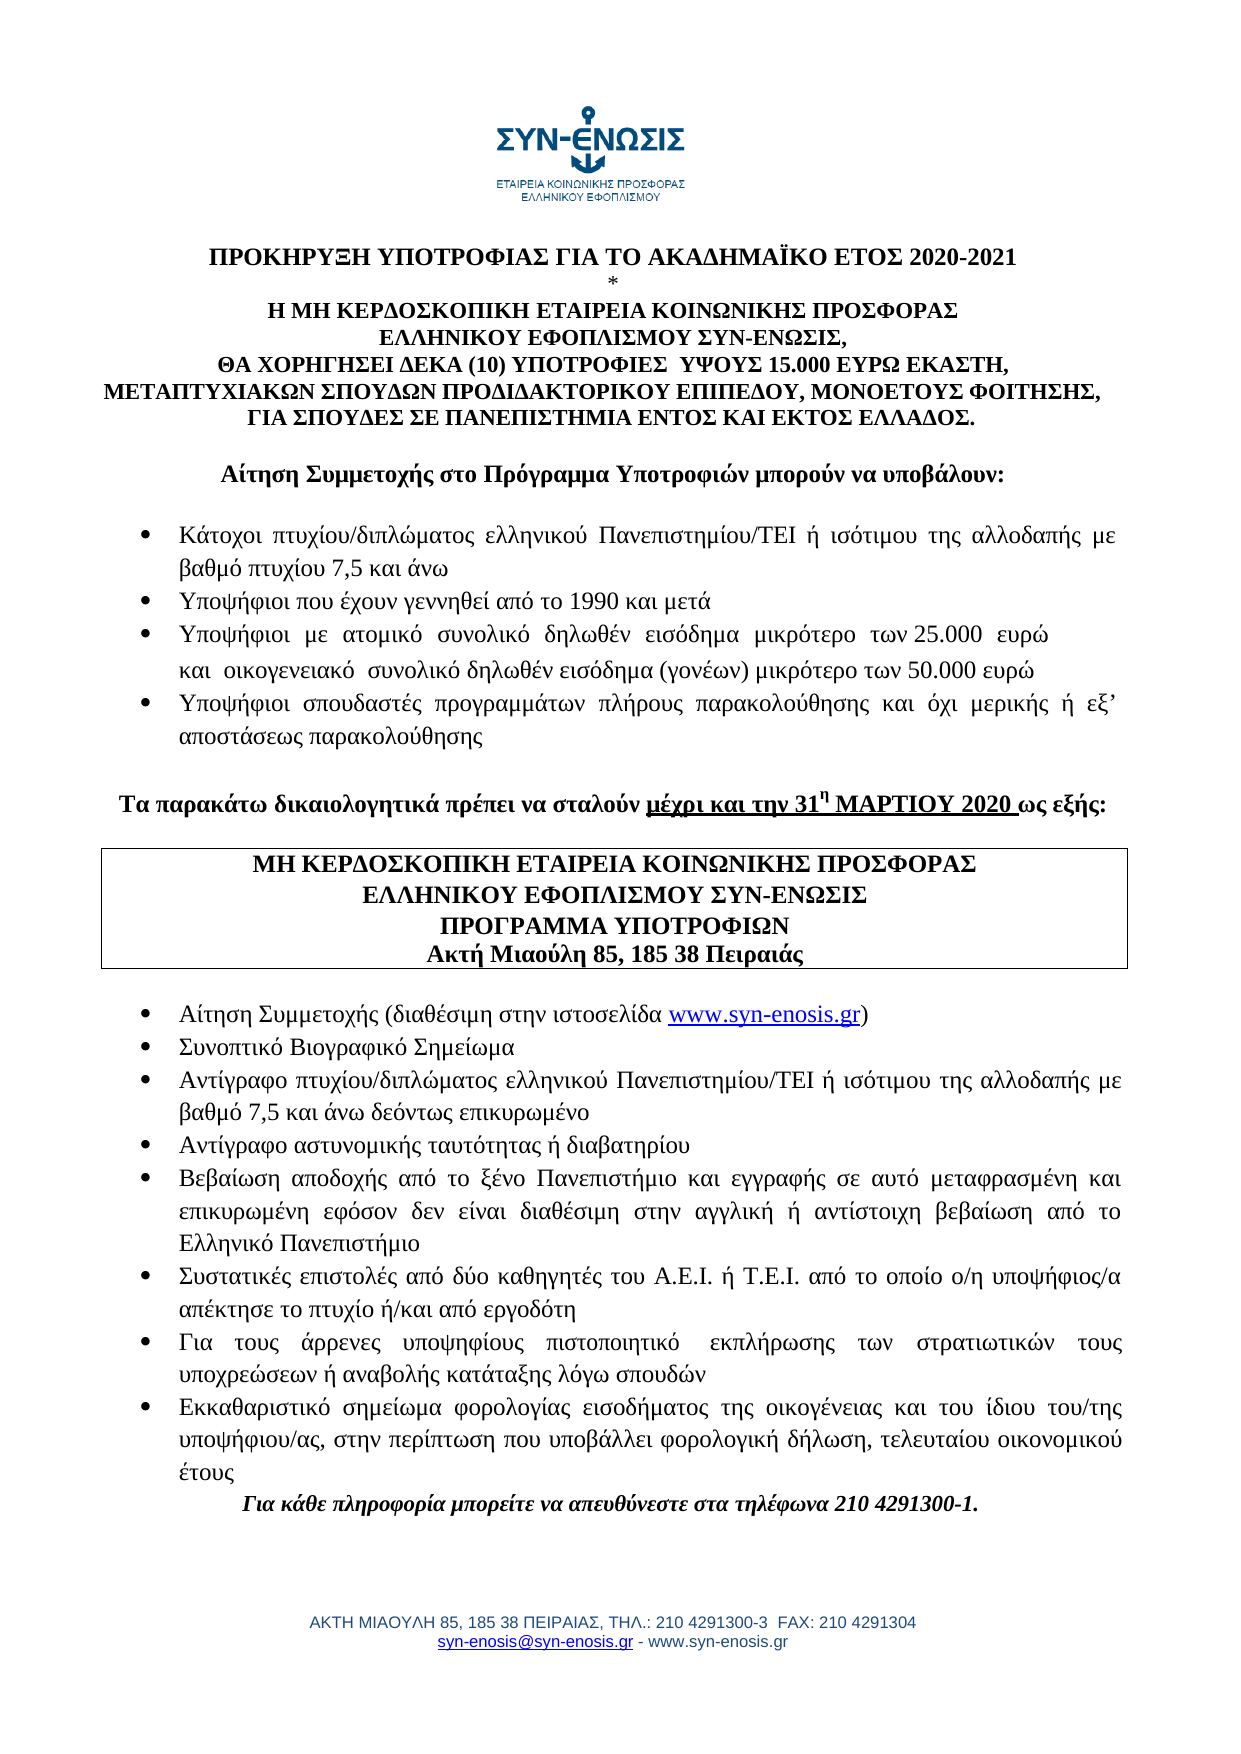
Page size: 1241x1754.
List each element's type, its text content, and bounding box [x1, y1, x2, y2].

list Βεβαίωση αποδοχής από το ξένο Πανεπιστήμιο και εγγραφής σε αυτό μεταφρασμένη και επικυρωμένη εφόσον δεν είναι διαθέσιμη στην αγγλική ή αντίστοιχη βεβαίωση από το Ελληνικό Πανεπιστήμιο [141, 1163, 1122, 1257]
text ΜΕΤΑΠΤΥΧΙΑΚΩΝ ΣΠΟΥΔΩΝ ΠΡΟΔΙΔΑΚΤΟΡΙΚΟΥ ΕΠΙΠΕΔΟΥ, ΜΟΝΟΕΤΟΥΣ ΦΟΙΤΗΣΗΣ, ΓΙΑ ΣΠΟΥΔΕΣ ΣΕ ΠΑΝΕΠΙΣΤΗΜΙΑ ΕΝΤΟΣ ΚΑΙ ΕΚΤΟΣ ΕΛΛΑΔΟΣ. [103, 378, 1122, 431]
text * [151, 271, 1074, 297]
list Υποψήφιοι σπουδαστές προγραμμάτων πλήρους παρακολούθησης και όχι μερικής ή εξ’ αποστάσεως παρακολούθησης [141, 688, 1122, 750]
list Αντίγραφο πτυχίου/διπλώματος ελληνικού Πανεπιστημίου/ΤΕΙ ή ισότιμου της αλλοδαπής με βαθμό 7,5 και άνω δεόντως επικυρωμένο [141, 1065, 1122, 1126]
picture [480, 95, 699, 215]
text Η ΜΗ ΚΕΡΔΟΣΚΟΠΙΚΗ ΕΤΑΙΡΕΙΑ ΚΟΙΝΩΝΙΚΗΣ ΠΡΟΣΦΟΡΑΣ [151, 297, 1074, 324]
list Για τους άρρενες υποψηφίους πιστοποιητικό εκπλήρωσης των στρατιωτικών τους υποχρεώσεων ή αναβολής κατάταξης λόγω σπουδών [141, 1327, 1122, 1388]
list Υποψήφιοι που έχουν γεννηθεί από το 1990 και μετά [141, 586, 1136, 615]
list Συνοπτικό Βιογραφικό Σημείωμα [141, 1032, 1136, 1061]
list Υποψήφιοι με ατομικό συνολικό δηλωθέν εισόδημα μικρότερο των 25.000 ευρώ [141, 619, 1122, 648]
subtitle Αίτηση Συμμετοχής στο Πρόγραμμα Υποτροφιών μπορούν να υποβάλουν: [89, 459, 1136, 488]
text ΘΑ ΧΟΡΗΓΗΣΕΙ ΔΕΚΑ (10) ΥΠΟΤΡΟΦΙΕΣ ΥΨΟΥΣ 15.000 ΕΥΡΩ ΕΚΑΣΤΗ, [151, 351, 1074, 378]
list Αντίγραφο αστυνομικής ταυτότητας ή διαβατηρίου [141, 1131, 1136, 1159]
list Αίτηση Συμμετοχής (διαθέσιμη στην ιστοσελίδα www.syn-enosis.gr) [141, 999, 1136, 1028]
subtitle Τα παρακάτω δικαιολογητικά πρέπει να σταλούν μέχρι και την 31η ΜΑΡΤΙΟΥ 2020 ως εξής: [117, 783, 1108, 818]
subtitle ΠΡΟΚΗΡΥΞΗ ΥΠΟΤΡΟΦΙΑΣ ΓΙΑ ΤΟ ΑΚΑΔΗΜΑΪΚΟ ΕΤΟΣ 2020-2021 [207, 242, 1018, 271]
list Εκκαθαριστικό σημείωμα φορολογίας εισοδήματος της οικογένειας και του ίδιου του/της υποψήφιου/ας, στην περίπτωση που υποβάλλει φορολογική δήλωση, τελευταίου οικονομικού έτους [141, 1392, 1122, 1486]
list Συστατικές επιστολές από δύο καθηγητές του Α.Ε.Ι. ή Τ.Ε.Ι. από το οποίο ο/η υποψήφιος/α απέκτησε το πτυχίο ή/και από εργοδότη [141, 1261, 1122, 1322]
text και οικογενειακό συνολικό δηλωθέν εισόδημα (γονέων) μικρότερο των 50.000 ευρώ [178, 656, 1122, 684]
text ΕΛΛΗΝΙΚΟΥ ΕΦΟΠΛΙΣΜΟΥ ΣΥΝ-ΕΝΩΣΙΣ, [151, 324, 1074, 351]
list Κάτοχοι πτυχίου/διπλώματος ελληνικού Πανεπιστημίου/ΤΕΙ ή ισότιμου της αλλοδαπής με βαθμό πτυχίου 7,5 και άνω [141, 521, 1122, 582]
text Για κάθε πληροφορία μπορείτε να απευθύνεστε στα τηλέφωνα 210 4291300-1. [242, 1490, 1136, 1516]
